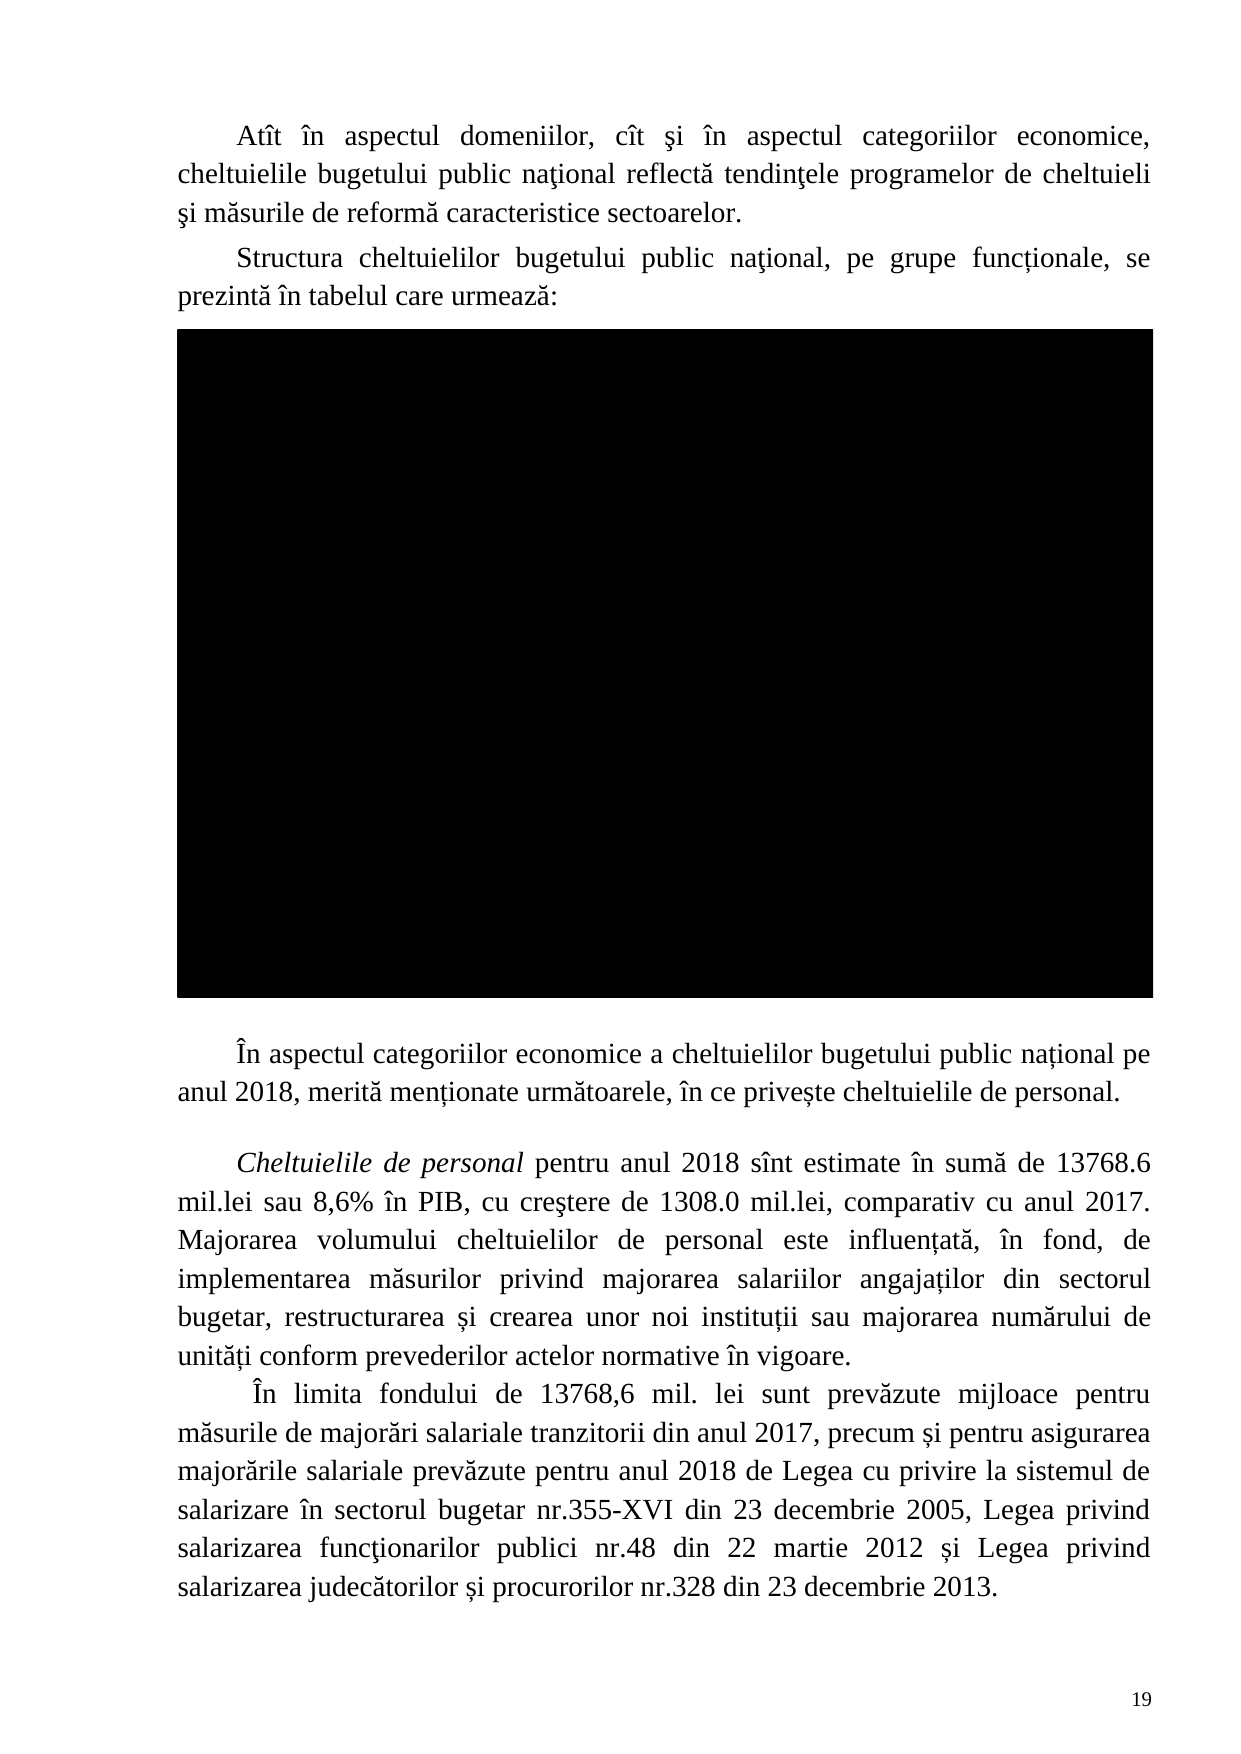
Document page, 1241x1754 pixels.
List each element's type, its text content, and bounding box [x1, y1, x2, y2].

text În aspectul categoriilor economice a cheltuielilor bugetului public național pe anul 2018, merită menționate următoarele, în ce privește cheltuielile de personal. [177, 1036, 1152, 1108]
text Cheltuielile de personal pentru anul 2018 sînt estimate în sumă de 13768.6 mil.lei sau 8,6% în PIB, cu creştere de 1308.0 mil.lei, comparativ cu anul 2017. Majorarea volumului cheltuielilor de personal este influențată, în fond, de implementarea măsurilor privind majorarea salariilor angajaților din sectorul bugetar, restructurarea și crearea unor noi instituții sau majorarea numărului de unități conform prevederilor actelor normative în vigoare. [177, 1145, 1152, 1371]
text Atît în aspectul domeniilor, cît şi în aspectul categoriilor economice, cheltuielile bugetului public naţional reflectă tendinţele programelor de cheltuieli şi măsurile de reformă caracteristice sectoarelor. [177, 118, 1152, 229]
text Structura cheltuielilor bugetului public naţional, pe grupe funcționale, se prezintă în tabelul care urmează: [177, 240, 1152, 312]
text În limita fondului de 13768,6 mil. lei sunt prevăzute mijloace pentru măsurile de majorări salariale tranzitorii din anul 2017, precum și pentru asigurarea majorările salariale prevăzute pentru anul 2018 de Legea cu privire la sistemul de salarizare în sectorul bugetar nr.355-XVI din 23 decembrie 2005, Legea privind salarizarea funcţionarilor publici nr.48 din 22 martie 2012 și Legea privind salarizarea judecătorilor și procurorilor nr.328 din 23 decembrie 2013. [177, 1376, 1152, 1603]
